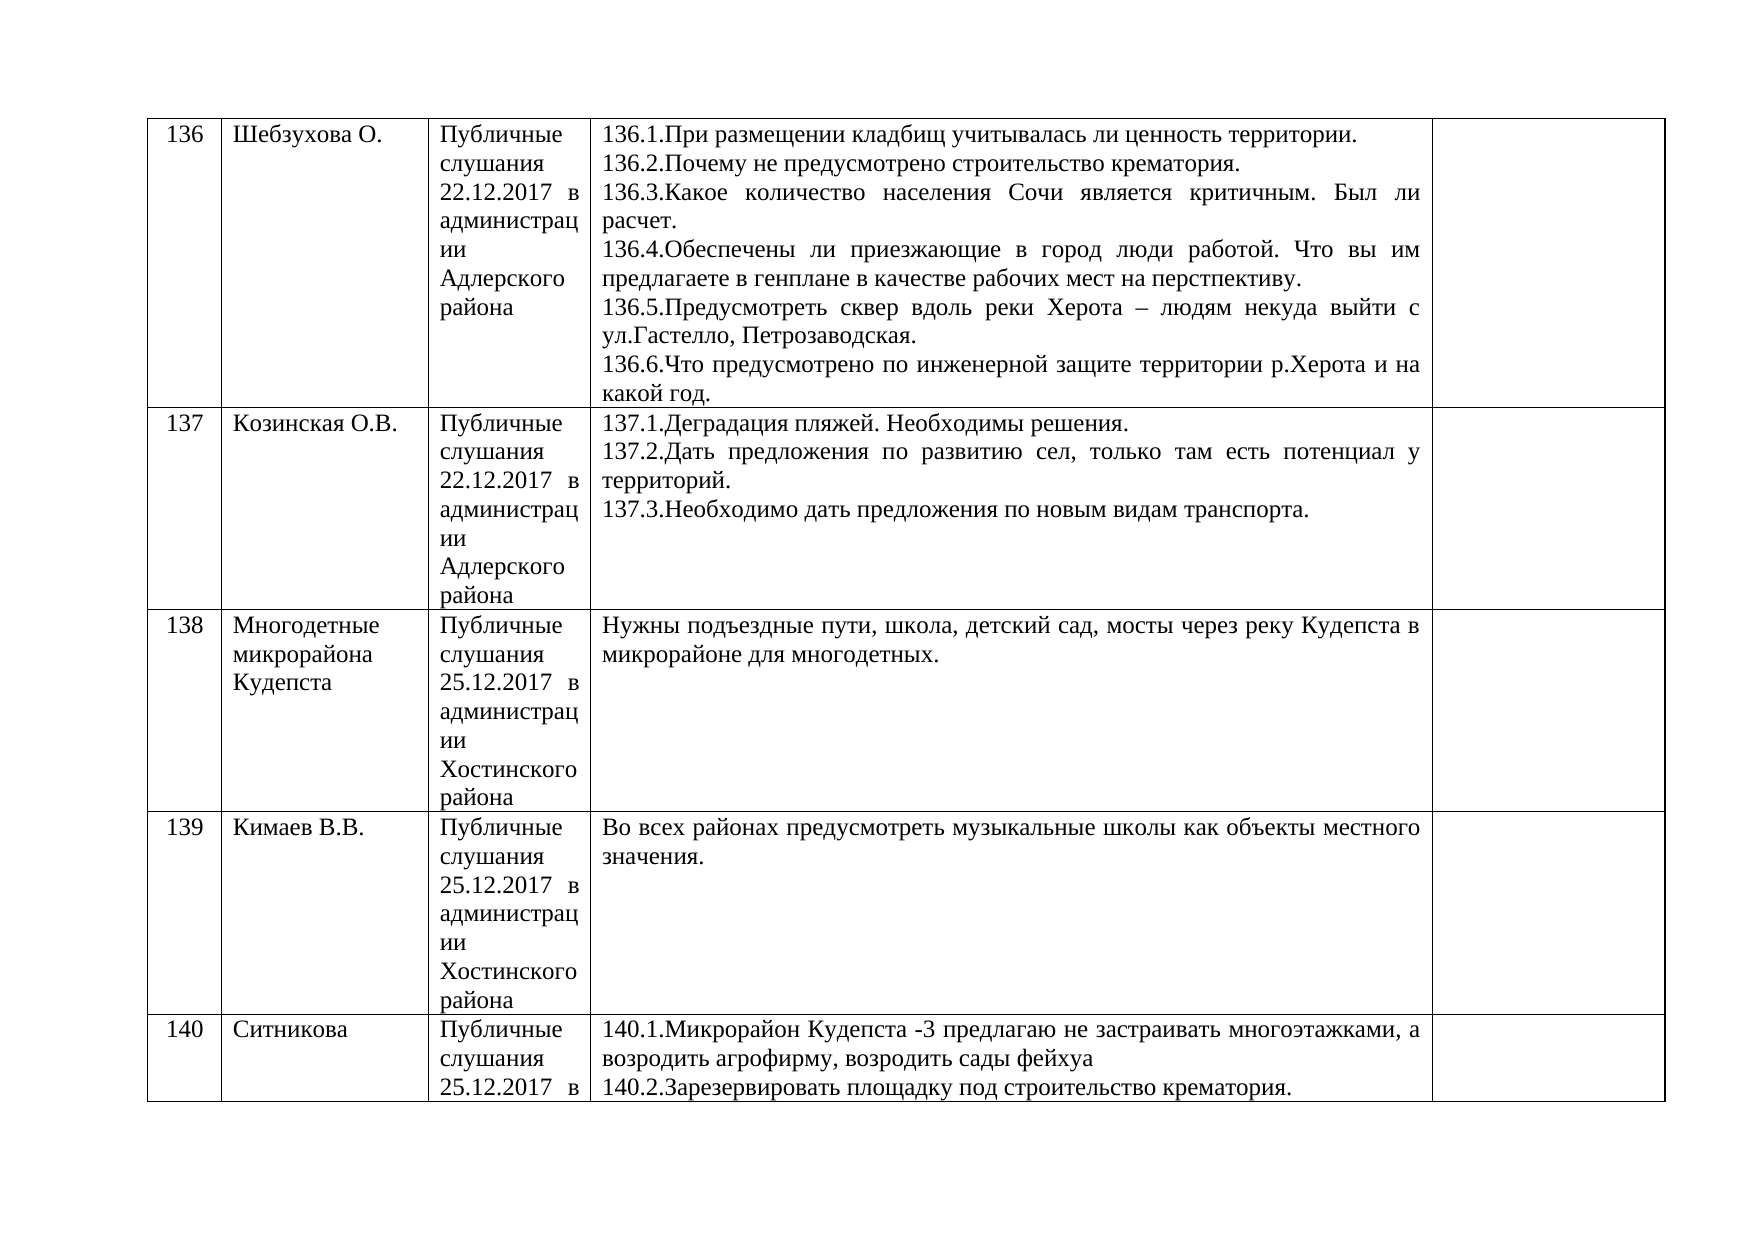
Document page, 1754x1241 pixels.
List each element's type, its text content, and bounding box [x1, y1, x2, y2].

table_cell 136 [148, 119, 221, 407]
table_cell Шебзухова О. [222, 119, 428, 407]
table_cell Кимаев В.В. [222, 812, 428, 1013]
table_cell Нужны подъездные пути, школа, детский сад, мосты через реку Кудепста в микрорайоне для многодетных. [591, 610, 1432, 811]
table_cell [591, 1015, 1432, 1101]
table_cell [1433, 812, 1664, 1013]
table_cell Публичные слушания 22.12.2017 в администрации Адлерского района [429, 408, 590, 609]
table_cell 140 [148, 1015, 221, 1101]
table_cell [429, 1015, 590, 1101]
table_cell Публичные слушания 25.12.2017 в администрации Хостинского района [429, 610, 590, 811]
table_cell 139 [148, 812, 221, 1013]
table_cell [429, 119, 590, 407]
table_cell 137.1.Деградация пляжей. Необходимы решения. 137.2.Дать предложения по развитию сел, только там есть потенциал у территорий. 137.3.Необходимо дать предложения по новым видам транспорта. [591, 408, 1432, 609]
table_cell [1433, 1015, 1664, 1101]
table_cell 136.1.При размещении кладбищ учитывалась ли ценность территории. 136.2.Почему не предусмотрено строительство крематория. 136.3.Какое количество населения Сочи является критичным. Был ли расчет. 136.4.Обеспечены ли приезжающие в город люди работой. Что вы им предлагаете в генплане в качестве рабочих мест на перстпективу. 136.5.Предусмотреть сквер вдоль реки Херота – людям некуда выйти с ул.Гастелло, Петрозаводская. 136.6.Что предусмотрено по инженерной защите территории р.Херота и на какой год. [591, 119, 1432, 407]
table_cell [1433, 408, 1664, 609]
table_cell Козинская О.В. [222, 408, 428, 609]
table_cell Во всех районах предусмотреть музыкальные школы как объекты местного значения. [591, 812, 1432, 1013]
table_cell Многодетные микрорайона Кудепста [222, 610, 428, 811]
table_cell Публичные слушания 25.12.2017 в администрации Хостинского района [429, 812, 590, 1013]
table_cell [1433, 119, 1664, 407]
table_cell 137 [148, 408, 221, 609]
table_cell Ситникова [222, 1015, 428, 1101]
table_cell 138 [148, 610, 221, 811]
table_cell [1433, 610, 1664, 811]
